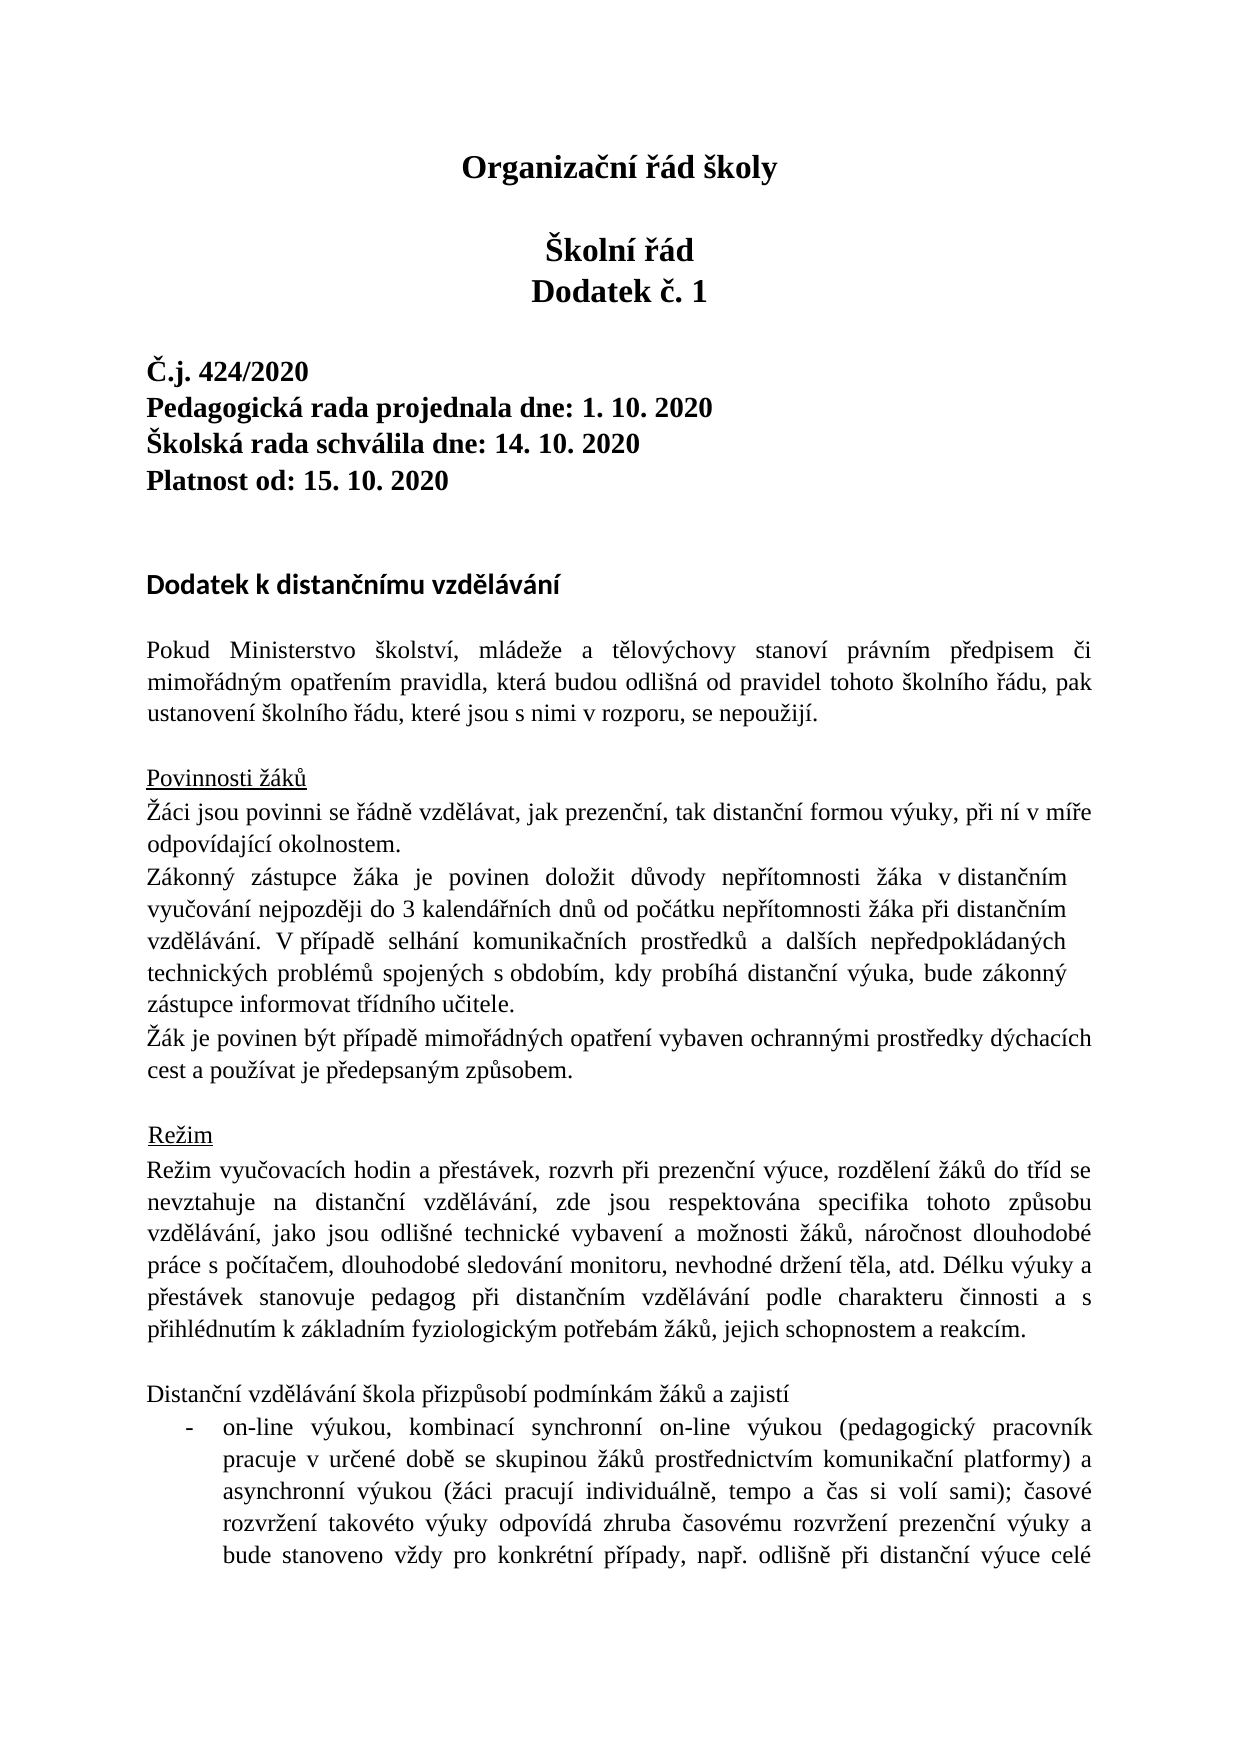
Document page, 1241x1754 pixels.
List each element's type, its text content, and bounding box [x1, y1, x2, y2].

text Pokud Ministerstvo školství, mládeže a tělovýchovy stanoví právním předpisem či mimořádným opatřením pravidla, která budou odlišná od pravidel tohoto školního řádu, pak ustanovení školního řádu, které jsou s nimi v rozporu, se nepoužijí. [146, 635, 1093, 727]
text Platnost od: 15. 10. 2020 [146, 463, 1093, 496]
text Organizační řád školy [146, 148, 1093, 186]
text Školská rada schválila dne: 14. 10. 2020 [146, 427, 1093, 460]
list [185, 1412, 1093, 1569]
text Č.j. 424/2020 [146, 354, 1093, 388]
text Žák je povinen být případě mimořádných opatření vybaven ochrannými prostředky dýchacích cest a používat je předepsaným způsobem. [146, 1023, 1093, 1083]
text Dodatek č. 1 [146, 272, 1093, 310]
text Pedagogická rada projednala dne: 1. 10. 2020 [146, 391, 1093, 424]
text Žáci jsou povinni se řádně vzdělávat, jak prezenční, tak distanční formou výuky, při ní v míře odpovídající okolnostem. [146, 797, 1093, 857]
text Zákonný zástupce žáka je povinen doložit důvody nepřítomnosti žáka v distančním vyučování nejpozději do 3 kalendářních dnů od počátku nepřítomnosti žáka při distančním vzdělávání. V případě selhání komunikačních prostředků a dalších nepředpokládaných technických problémů spojených s obdobím, kdy probíhá distanční výuka, bude zákonný zástupce informovat třídního učitele. [146, 862, 1067, 1018]
text Povinnosti žáků [146, 763, 1093, 792]
text Režim [148, 1120, 1093, 1149]
text Dodatek k distančnímu vzdělávání [146, 566, 1093, 602]
text Distanční vzdělávání škola přizpůsobí podmínkám žáků a zajistí [146, 1379, 1093, 1408]
text Režim vyučovacích hodin a přestávek, rozvrh při prezenční výuce, rozdělení žáků do tříd se nevztahuje na distanční vzdělávání, zde jsou respektována specifika tohoto způsobu vzdělávání, jako jsou odlišné technické vybavení a možnosti žáků, náročnost dlouhodobé práce s počítačem, dlouhodobé sledování monitoru, nevhodné držení těla, atd. Délku výuky a přestávek stanovuje pedagog při distančním vzdělávání podle charakteru činnosti a s přihlédnutím k základním fyziologickým potřebám žáků, jejich schopnostem a reakcím. [146, 1155, 1093, 1343]
text Školní řád [146, 230, 1093, 269]
